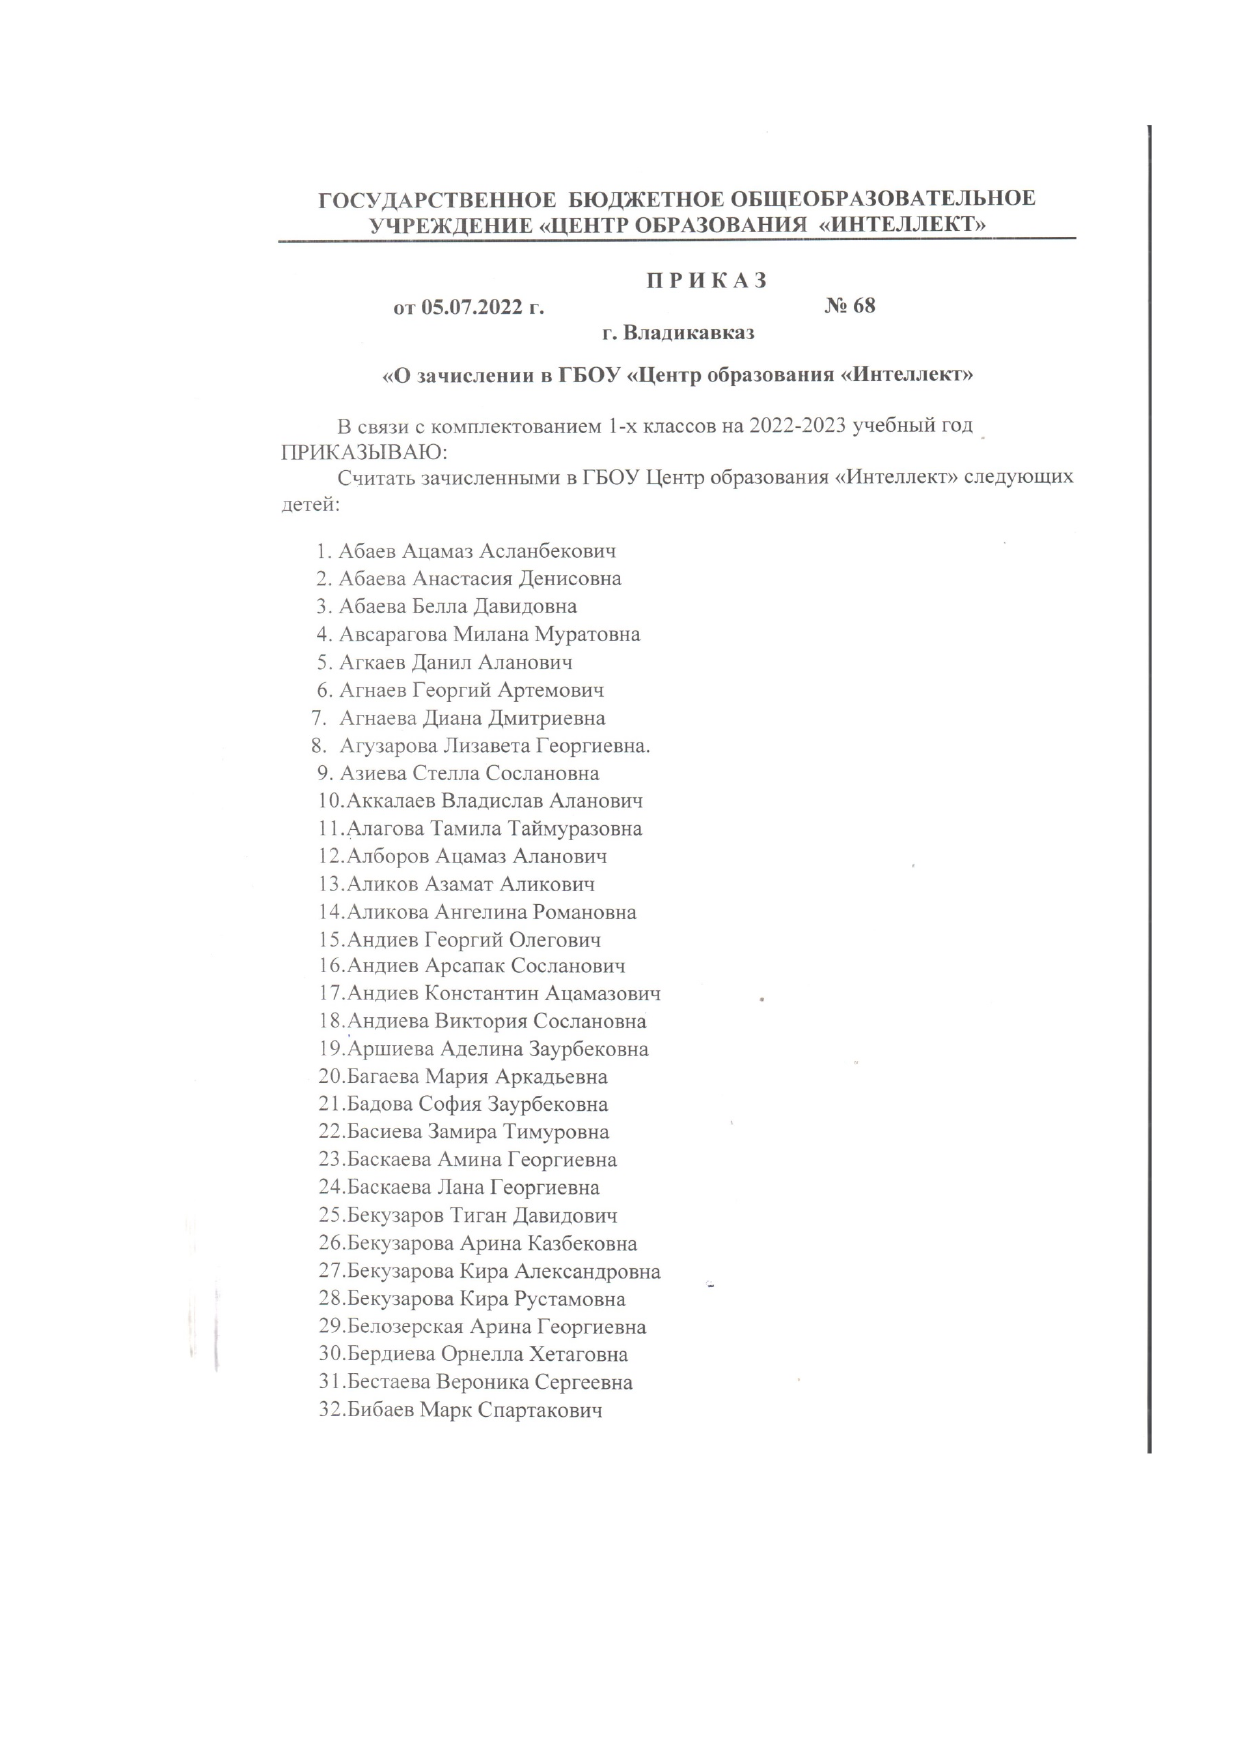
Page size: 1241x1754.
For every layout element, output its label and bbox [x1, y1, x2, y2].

picture [177, 118, 1152, 1460]
